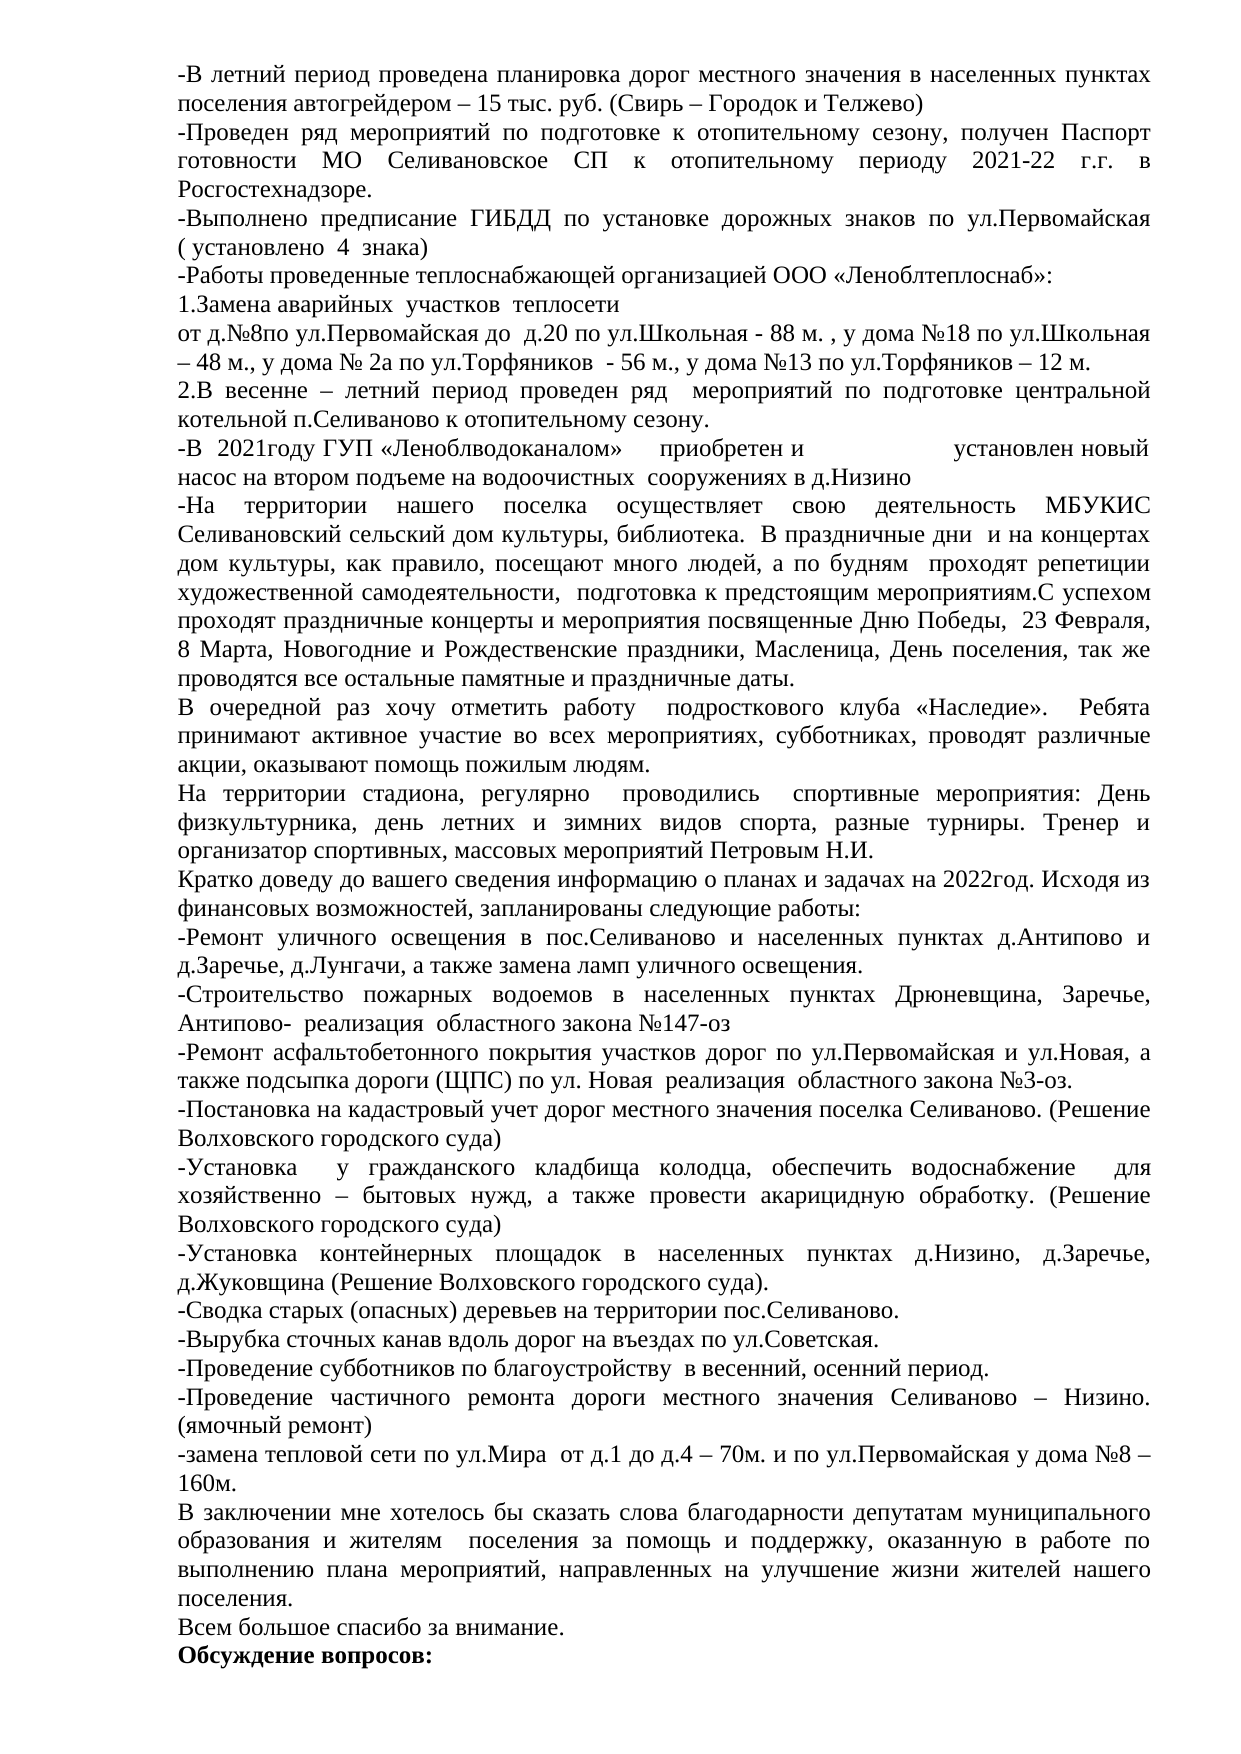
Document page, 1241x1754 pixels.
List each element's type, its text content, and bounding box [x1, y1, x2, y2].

text -Установка у гражданского кладбища колодца, обеспечить водоснабжение для хозяйственно – бытовых нужд, а также провести акарицидную обработку. (Решение Волховского городского суда) [177, 1152, 1152, 1238]
text В заключении мне хотелось бы сказать слова благодарности депутатам муниципального образования и жителям поселения за помощь и поддержку, оказанную в работе по выполнению плана мероприятий, направленных на улучшение жизни жителей нашего поселения. [177, 1497, 1152, 1612]
text Кратко доведу до вашего сведения информацию о планах и задачах на 2022год. Исходя из финансовых возможностей, запланированы следующие работы: [177, 864, 1152, 922]
text -замена тепловой сети по ул.Мира от д.1 до д.4 – 70м. и по ул.Первомайская у дома №8 – 160м. [177, 1439, 1152, 1497]
text Всем большое спасибо за внимание. [177, 1612, 1152, 1640]
text -Сводка старых (опасных) деревьев на территории пос.Селиваново. [177, 1295, 1152, 1324]
text -Постановка на кадастровый учет дорог местного значения поселка Селиваново. (Решение Волховского городского суда) [177, 1094, 1152, 1152]
text 2.В весенне – летний период проведен ряд мероприятий по подготовке центральной котельной п.Селиваново к отопительному сезону. [177, 375, 1152, 433]
text -Вырубка сточных канав вдоль дорог на въездах по ул.Советская. [177, 1324, 1152, 1353]
text -В 2021году ГУП «Леноблводоканалом» приобретен и установлен новый насос на втором подъеме на водоочистных сооружениях в д.Низино [177, 433, 1152, 490]
text -Выполнено предписание ГИБДД по установке дорожных знаков по ул.Первомайская ( установлено 4 знака) [177, 203, 1152, 260]
text -Проведение частичного ремонта дороги местного значения Селиваново – Низино. (ямочный ремонт) [177, 1382, 1152, 1439]
text В очередной раз хочу отметить работу подросткового клуба «Наследие». Ребята принимают активное участие во всех мероприятиях, субботниках, проводят различные акции, оказывают помощь пожилым людям. [177, 692, 1152, 778]
text -В летний период проведена планировка дорог местного значения в населенных пунктах поселения автогрейдером – 15 тыс. руб. (Свирь – Городок и Телжево) [177, 59, 1152, 117]
text На территории стадиона, регулярно проводились спортивные мероприятия: День физкультурника, день летних и зимних видов спорта, разные турниры. Тренер и организатор спортивных, массовых мероприятий Петровым Н.И. [177, 778, 1152, 864]
text -Проведен ряд мероприятий по подготовке к отопительному сезону, получен Паспорт готовности МО Селивановское СП к отопительному периоду 2021-22 г.г. в Росгостехнадзоре. [177, 117, 1152, 203]
text -Проведение субботников по благоустройству в весенний, осенний период. [177, 1353, 1152, 1382]
text Обсуждение вопросов: [177, 1640, 1152, 1669]
text 1.Замена аварийных участков теплосети [177, 289, 1152, 318]
text -Установка контейнерных площадок в населенных пунктах д.Низино, д.Заречье, д.Жуковщина (Решение Волховского городского суда). [177, 1238, 1152, 1295]
text -Работы проведенные теплоснабжающей организацией ООО «Леноблтеплоснаб»: [177, 260, 1152, 289]
text -Ремонт асфальтобетонного покрытия участков дорог по ул.Первомайская и ул.Новая, а также подсыпка дороги (ЩПС) по ул. Новая реализация областного закона №3-оз. [177, 1037, 1152, 1094]
text -Строительство пожарных водоемов в населенных пунктах Дрюневщина, Заречье, Антипово- реализация областного закона №147-оз [177, 979, 1152, 1037]
text -Ремонт уличного освещения в пос.Селиваново и населенных пунктах д.Антипово и д.Заречье, д.Лунгачи, а также замена ламп уличного освещения. [177, 922, 1152, 979]
text от д.№8по ул.Первомайская до д.20 по ул.Школьная - 88 м. , у дома №18 по ул.Школьная – 48 м., у дома № 2а по ул.Торфяников - 56 м., у дома №13 по ул.Торфяников – 12 м. [177, 318, 1152, 375]
text -На территории нашего поселка осуществляет свою деятельность МБУКИС Селивановский сельский дом культуры, библиотека. В праздничные дни и на концертах дом культуры, как правило, посещают много людей, а по будням проходят репетиции художественной самодеятельности, подготовка к предстоящим мероприятиям.С успехом проходят праздничные концерты и мероприятия посвященные Дню Победы, 23 Февраля, 8 Марта, Новогодние и Рождественские праздники, Масленица, День поселения, так же проводятся все остальные памятные и праздничные даты. [177, 490, 1152, 692]
